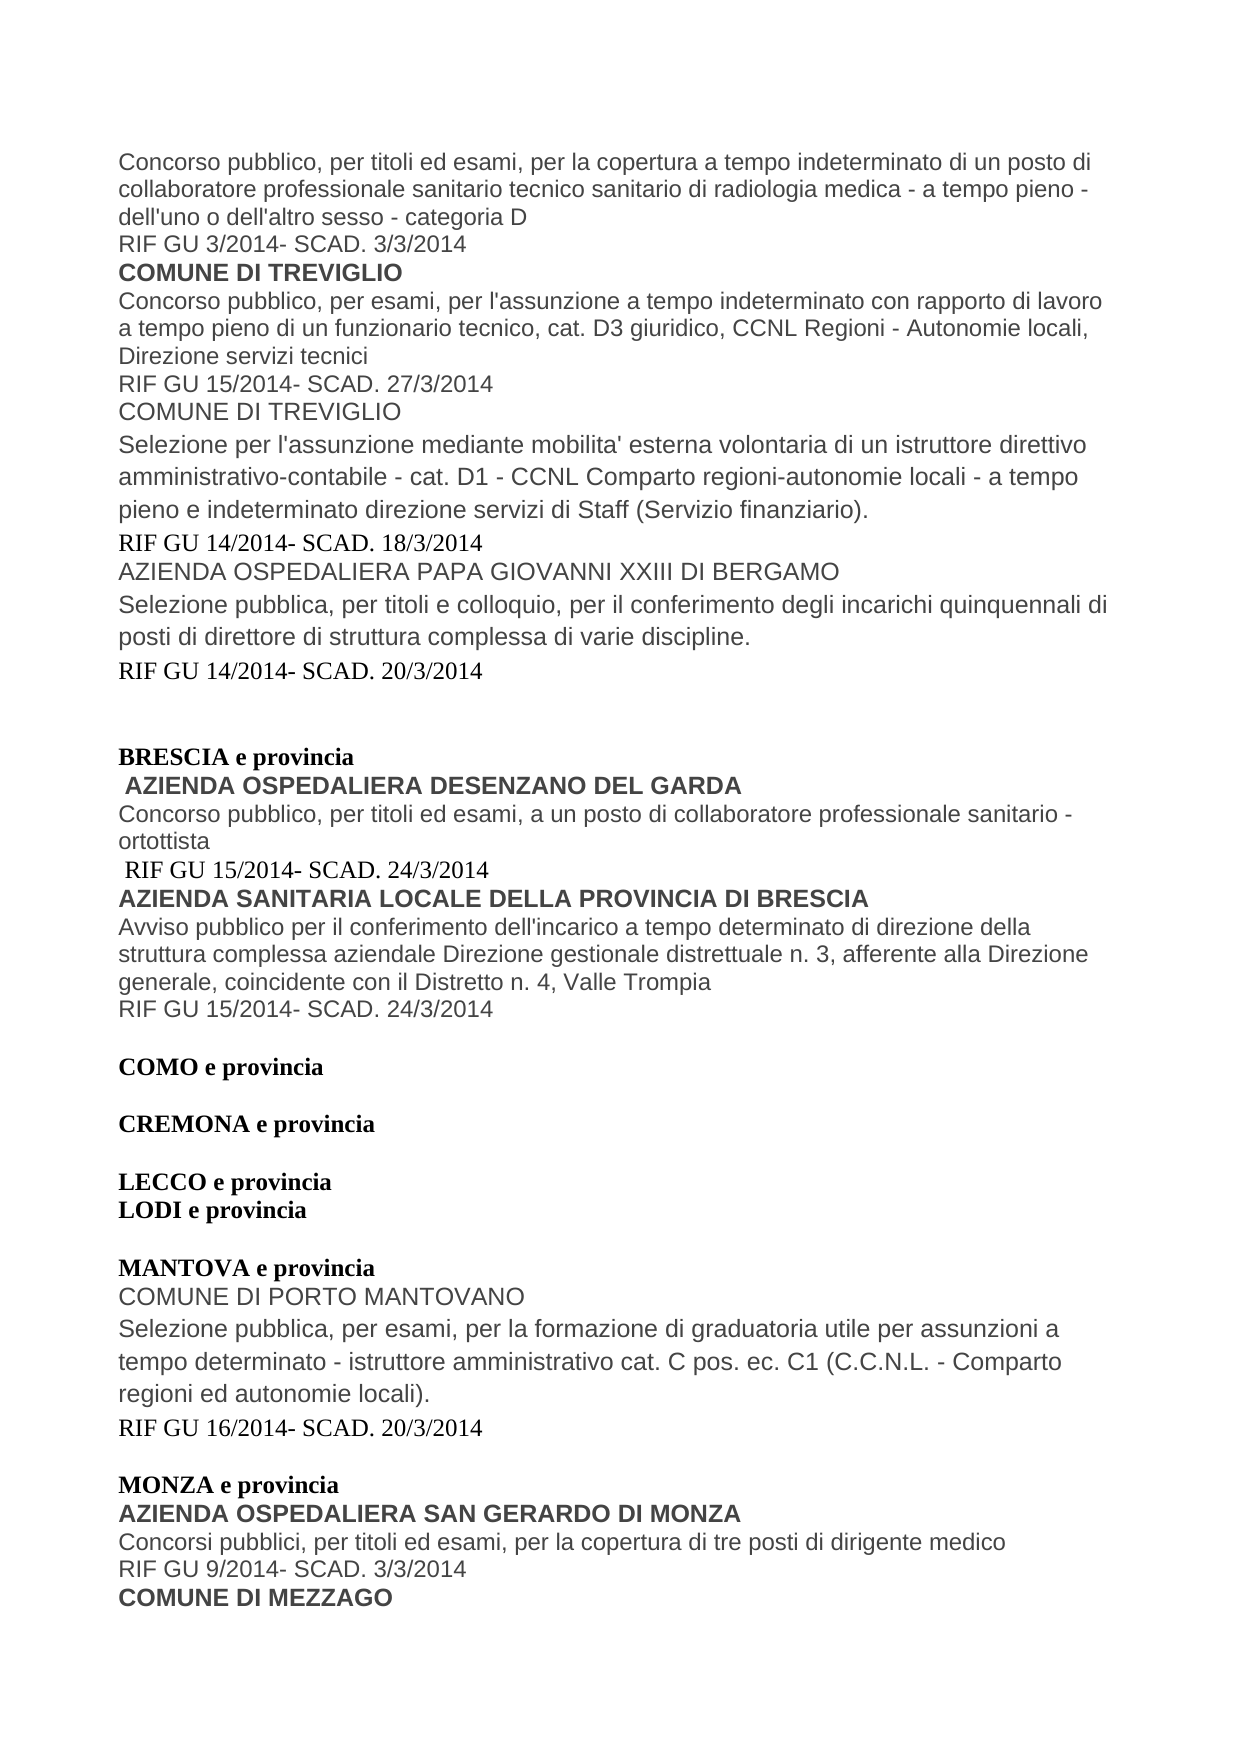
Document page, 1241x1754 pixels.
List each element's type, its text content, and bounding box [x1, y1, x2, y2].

text CREMONA e provincia [118, 1109, 1122, 1138]
text COMUNE DI TREVIGLIO [118, 258, 1122, 287]
text AZIENDA SANITARIA LOCALE DELLA PROVINCIA DI BRESCIA [118, 884, 1122, 912]
text Concorso pubblico, per esami, per l'assunzione a tempo indeterminato con rapporto di lavoro a tempo pieno di un funzionario tecnico, cat. D3 giuridico, CCNL Regioni - Autonomie locali, Direzione servizi tecnici [118, 287, 1122, 369]
text AZIENDA OSPEDALIERA DESENZANO DEL GARDA [118, 771, 1122, 800]
text RIF GU 15/2014- SCAD. 24/3/2014 [118, 995, 1122, 1023]
text COMO e provincia [118, 1052, 1122, 1080]
text LECCO e provincia [118, 1167, 1122, 1195]
text RIF GU 14/2014- SCAD. 20/3/2014 [118, 656, 1122, 685]
text COMUNE DI TREVIGLIO [118, 397, 1122, 426]
subtitle Selezione per l'assunzione mediante mobilita' esterna volontaria di un istruttore direttivo amministrativo-contabile - cat. D1 - CCNL Comparto regioni-autonomie locali - a tempo pieno e indeterminato direzione servizi di Staff (Servizio finanziario). [118, 426, 1122, 523]
text Concorso pubblico, per titoli ed esami, per la copertura a tempo indeterminato di un posto di collaboratore professionale sanitario tecnico sanitario di radiologia medica - a tempo pieno - dell'uno o dell'altro sesso - categoria D [118, 148, 1122, 230]
text MONZA e provincia [118, 1470, 1122, 1499]
text LODI e provincia [118, 1195, 1122, 1224]
text Avviso pubblico per il conferimento dell'incarico a tempo determinato di direzione della struttura complessa aziendale Direzione gestionale distrettuale n. 3, afferente alla Direzione generale, coincidente con il Distretto n. 4, Valle Trompia [118, 912, 1122, 995]
text Concorso pubblico, per titoli ed esami, a un posto di collaboratore professionale sanitario - ortottista [118, 800, 1122, 855]
text RIF GU 15/2014- SCAD. 27/3/2014 [118, 369, 1122, 397]
text BRESCIA e provincia [118, 742, 1122, 771]
text RIF GU 16/2014- SCAD. 20/3/2014 [118, 1413, 1122, 1442]
text RIF GU 15/2014- SCAD. 24/3/2014 [118, 855, 1122, 884]
text Concorsi pubblici, per titoli ed esami, per la copertura di tre posti di dirigente medico [118, 1528, 1122, 1555]
subtitle Selezione pubblica, per esami, per la formazione di graduatoria utile per assunzioni a tempo determinato - istruttore amministrativo cat. C pos. ec. C1 (C.C.N.L. - Comparto regioni ed autonomie locali). [118, 1310, 1122, 1408]
subtitle Selezione pubblica, per titoli e colloquio, per il conferimento degli incarichi quinquennali di posti di direttore di struttura complessa di varie discipline. [118, 586, 1122, 651]
text COMUNE DI MEZZAGO [118, 1583, 1122, 1612]
text MANTOVA e provincia [118, 1253, 1122, 1282]
text RIF GU 3/2014- SCAD. 3/3/2014 [118, 230, 1122, 258]
text AZIENDA OSPEDALIERA SAN GERARDO DI MONZA [118, 1499, 1122, 1528]
text RIF GU 9/2014- SCAD. 3/3/2014 [118, 1555, 1122, 1583]
text COMUNE DI PORTO MANTOVANO [118, 1282, 1122, 1310]
text RIF GU 14/2014- SCAD. 18/3/2014 [118, 528, 1122, 557]
text AZIENDA OSPEDALIERA PAPA GIOVANNI XXIII DI BERGAMO [118, 557, 1122, 586]
